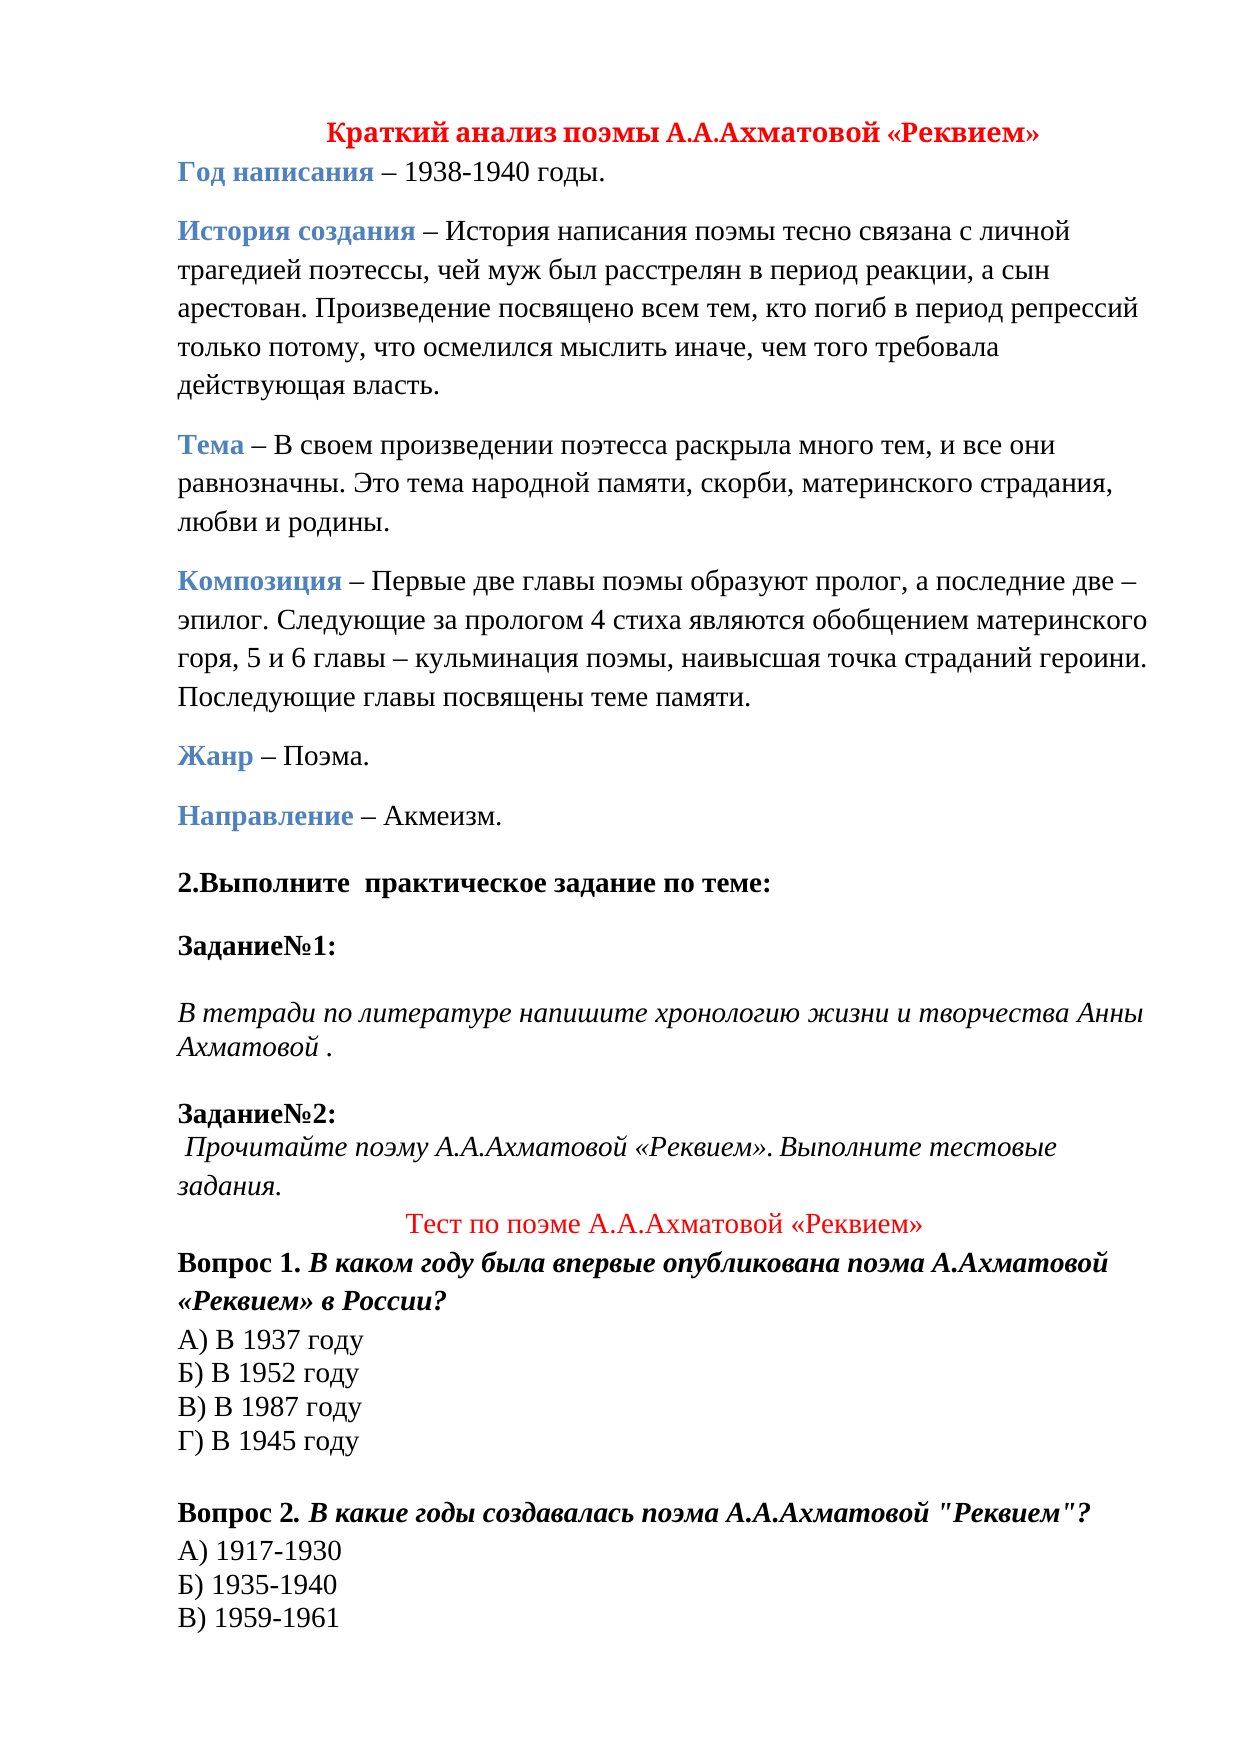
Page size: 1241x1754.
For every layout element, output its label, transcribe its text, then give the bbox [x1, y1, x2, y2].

text В) В 1987 году [177, 1389, 1152, 1423]
text Задание№2: [177, 1096, 1152, 1129]
text Направление – Акмеизм. [177, 798, 1152, 831]
subtitle Вопрос 2. В какие годы создавалась поэма А.А.Ахматовой "Реквием"? [177, 1495, 1152, 1528]
text А) 1917-1930 [177, 1533, 1152, 1567]
subtitle Тест по поэме А.А.Ахматовой «Реквием» [177, 1206, 1152, 1240]
text Год написания – 1938-1940 годы. [177, 154, 1152, 187]
text История создания – История написания поэмы тесно связана с личной трагедией поэтессы, чей муж был расстрелян в период реакции, а сын арестован. Произведение посвящено всем тем, кто погиб в период репрессий только потому, что осмелился мыслить иначе, чем того требовала действующая власть. [177, 213, 1152, 401]
text Б) В 1952 году [177, 1356, 1152, 1389]
subtitle Вопрос 1. В каком году была впервые опубликована поэма А.Ахматовой «Реквием» в России? [177, 1245, 1152, 1317]
text Тема – В своем произведении поэтесса раскрыла много тем, и все они равнозначны. Это тема народной памяти, скорби, материнского страдания, любви и родины. [177, 427, 1152, 537]
subtitle Краткий анализ поэмы А.А.Ахматовой «Реквием» [177, 118, 1152, 149]
text Г) В 1945 году [177, 1423, 1152, 1456]
text В тетради по литературе напишите хронологию жизни и творчества Анны Ахматовой . [177, 995, 1152, 1062]
text Задание№1: [177, 928, 1152, 962]
text А) В 1937 году [177, 1322, 1152, 1356]
text В) 1959-1961 [177, 1600, 1152, 1634]
text Композиция – Первые две главы поэмы образуют пролог, а последние две – эпилог. Следующие за прологом 4 стиха являются обобщением материнского горя, 5 и 6 главы – кульминация поэмы, наивысшая точка страданий героини. Последующие главы посвящены теме памяти. [177, 563, 1152, 712]
text Б) 1935-1940 [177, 1567, 1152, 1600]
subtitle Прочитайте поэму А.А.Ахматовой «Реквием». Выполните тестовые задания. [177, 1129, 1152, 1201]
text Жанр – Поэма. [177, 738, 1152, 772]
text 2.Выполните практическое задание по теме: [177, 865, 1152, 899]
